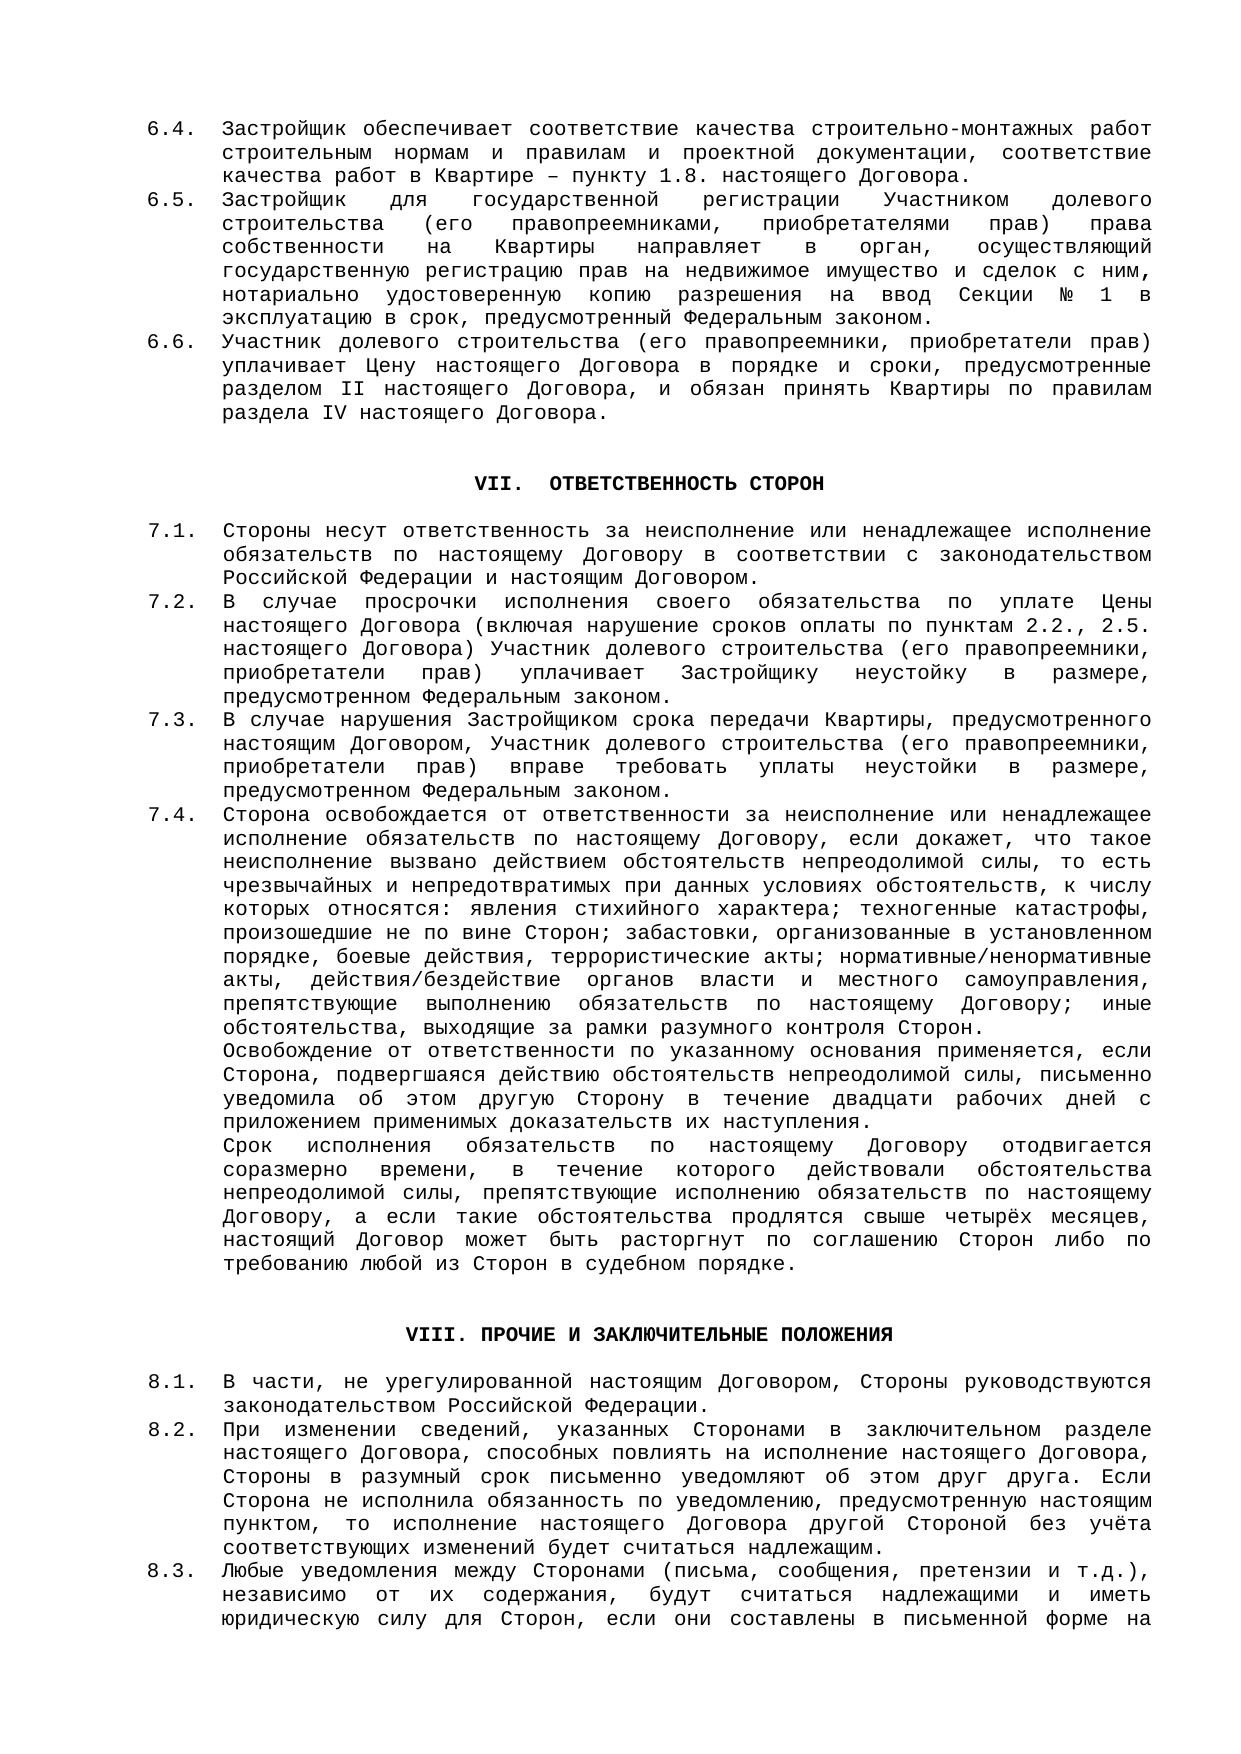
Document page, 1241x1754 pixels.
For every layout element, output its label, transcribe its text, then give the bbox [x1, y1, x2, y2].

list В случае нарушения Застройщиком срока передачи Квартиры, предусмотренного настоящим Договором, Участник долевого строительства (его правопреемники, приобретатели прав) вправе требовать уплаты неустойки в размере, предусмотренном Федеральным законом. [148, 709, 1152, 804]
list ПРОЧИЕ И ЗАКЛЮЧИТЕЛЬНЫЕ ПОЛОЖЕНИЯ [147, 1324, 1152, 1348]
list Стороны несут ответственность за неисполнение или ненадлежащее исполнение обязательств по настоящему Договору в соответствии с законодательством Российской Федерации и настоящим Договором. [148, 520, 1152, 591]
text Освобождение от ответственности по указанному основания применяется, если Сторона, подвергшаяся действию обстоятельств непреодолимой силы, письменно уведомила об этом другую Сторону в течение двадцати рабочих дней с приложением применимых доказательств их наступления. [223, 1040, 1152, 1135]
list В части, не урегулированной настоящим Договором, Стороны руководствуются законодательством Российской Федерации. [148, 1371, 1152, 1419]
list ОТВЕТСТВЕННОСТЬ СТОРОН [147, 473, 1152, 496]
list Участник долевого строительства (его правопреемники, приобретатели прав) уплачивает Цену настоящего Договора в порядке и сроки, предусмотренные разделом II настоящего Договора, и обязан принять Квартиры по правилам раздела IV настоящего Договора. [147, 331, 1152, 426]
list Застройщик для государственной регистрации Участником долевого строительства (его правопреемниками, приобретателями прав) права собственности на Квартиры направляет в орган, осуществляющий государственную регистрацию прав на недвижимое имущество и сделок с ним, нотариально удостоверенную копию разрешения на ввод Секции № 1 в эксплуатацию в срок, предусмотренный Федеральным законом. [147, 189, 1152, 331]
list Застройщик обеспечивает соответствие качества строительно-монтажных работ строительным нормам и правилам и проектной документации, соответствие качества работ в Квартире – пункту 1.8. настоящего Договора. [147, 118, 1152, 189]
text Срок исполнения обязательств по настоящему Договору отодвигается соразмерно времени, в течение которого действовали обстоятельства непреодолимой силы, препятствующие исполнению обязательств по настоящему Договору, а если такие обстоятельства продлятся свыше четырёх месяцев, настоящий Договор может быть расторгнут по соглашению Сторон либо по требованию любой из Сторон в судебном порядке. [223, 1135, 1152, 1277]
list В случае просрочки исполнения своего обязательства по уплате Цены настоящего Договора (включая нарушение сроков оплаты по пунктам 2.2., 2.5. настоящего Договора) Участник долевого строительства (его правопреемники, приобретатели прав) уплачивает Застройщику неустойку в размере, предусмотренном Федеральным законом. [148, 591, 1152, 709]
list Сторона освобождается от ответственности за неисполнение или ненадлежащее исполнение обязательств по настоящему Договору, если докажет, что такое неисполнение вызвано действием обстоятельств непреодолимой силы, то есть чрезвычайных и непредотвратимых при данных условиях обстоятельств, к числу которых относятся: явления стихийного характера; техногенные катастрофы, произошедшие не по вине Сторон; забастовки, организованные в установленном порядке, боевые действия, террористические акты; нормативные/ненормативные акты, действия/бездействие органов власти и местного самоуправления, препятствующие выполнению обязательств по настоящему Договору; иные обстоятельства, выходящие за рамки разумного контроля Сторон. [148, 804, 1152, 1040]
list При изменении сведений, указанных Сторонами в заключительном разделе настоящего Договора, способных повлиять на исполнение настоящего Договора, Стороны в разумный срок письменно уведомляют об этом друг друга. Если Сторона не исполнила обязанность по уведомлению, предусмотренную настоящим пунктом, то исполнение настоящего Договора другой Стороной без учёта соответствующих изменений будет считаться надлежащим. [148, 1419, 1152, 1561]
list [147, 1561, 1152, 1631]
